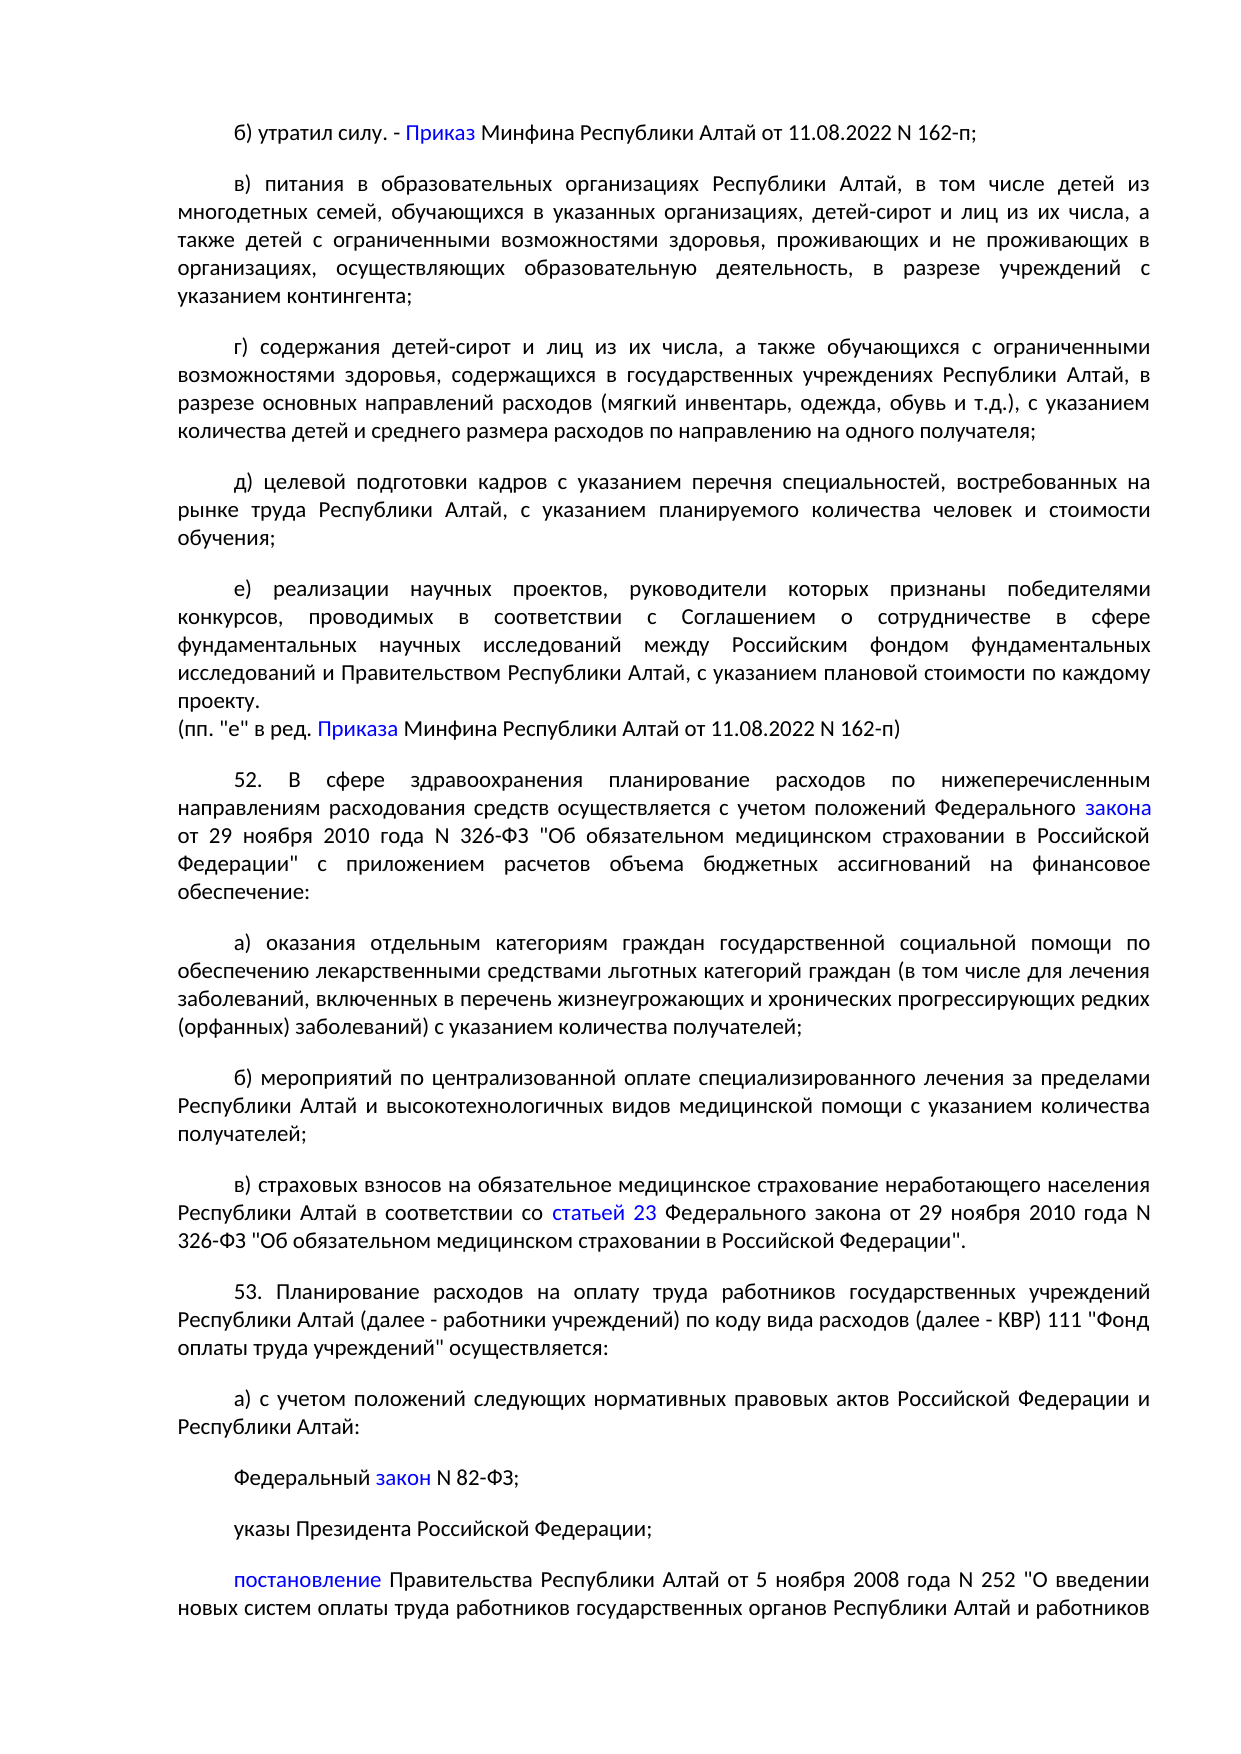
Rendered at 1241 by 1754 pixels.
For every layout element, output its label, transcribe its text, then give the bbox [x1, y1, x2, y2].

text Федеральный закон N 82-ФЗ; [177, 1463, 1152, 1491]
text в) страховых взносов на обязательное медицинское страхование неработающего населения Республики Алтай в соответствии со статьей 23 Федерального закона от 29 ноября 2010 года N 326-ФЗ "Об обязательном медицинском страховании в Российской Федерации". [177, 1170, 1152, 1254]
text указы Президента Российской Федерации; [177, 1514, 1152, 1542]
text г) содержания детей-сирот и лиц из их числа, а также обучающихся с ограниченными возможностями здоровья, содержащихся в государственных учреждениях Республики Алтай, в разрезе основных направлений расходов (мягкий инвентарь, одежда, обувь и т.д.), с указанием количества детей и среднего размера расходов по направлению на одного получателя; [177, 332, 1152, 444]
text 52. В сфере здравоохранения планирование расходов по нижеперечисленным направлениям расходования средств осуществляется с учетом положений Федерального закона от 29 ноября 2010 года N 326-ФЗ "Об обязательном медицинском страховании в Российской Федерации" с приложением расчетов объема бюджетных ассигнований на финансовое обеспечение: [177, 765, 1152, 905]
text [177, 1565, 1152, 1621]
text а) с учетом положений следующих нормативных правовых актов Российской Федерации и Республики Алтай: [177, 1384, 1152, 1440]
text а) оказания отдельным категориям граждан государственной социальной помощи по обеспечению лекарственными средствами льготных категорий граждан (в том числе для лечения заболеваний, включенных в перечень жизнеугрожающих и хронических прогрессирующих редких (орфанных) заболеваний) с указанием количества получателей; [177, 928, 1152, 1040]
text е) реализации научных проектов, руководители которых признаны победителями конкурсов, проводимых в соответствии с Соглашением о сотрудничестве в сфере фундаментальных научных исследований между Российским фондом фундаментальных исследований и Правительством Республики Алтай, с указанием плановой стоимости по каждому проекту. [177, 574, 1152, 714]
text б) утратил силу. - Приказ Минфина Республики Алтай от 11.08.2022 N 162-п; [177, 118, 1152, 146]
text д) целевой подготовки кадров с указанием перечня специальностей, востребованных на рынке труда Республики Алтай, с указанием планируемого количества человек и стоимости обучения; [177, 467, 1152, 551]
text в) питания в образовательных организациях Республики Алтай, в том числе детей из многодетных семей, обучающихся в указанных организациях, детей-сирот и лиц из их числа, а также детей с ограниченными возможностями здоровья, проживающих и не проживающих в организациях, осуществляющих образовательную деятельность, в разрезе учреждений с указанием контингента; [177, 169, 1152, 309]
text б) мероприятий по централизованной оплате специализированного лечения за пределами Республики Алтай и высокотехнологичных видов медицинской помощи с указанием количества получателей; [177, 1063, 1152, 1147]
text (пп. "е" в ред. Приказа Минфина Республики Алтай от 11.08.2022 N 162-п) [177, 714, 1152, 742]
text 53. Планирование расходов на оплату труда работников государственных учреждений Республики Алтай (далее - работники учреждений) по коду вида расходов (далее - КВР) 111 "Фонд оплаты труда учреждений" осуществляется: [177, 1277, 1152, 1361]
